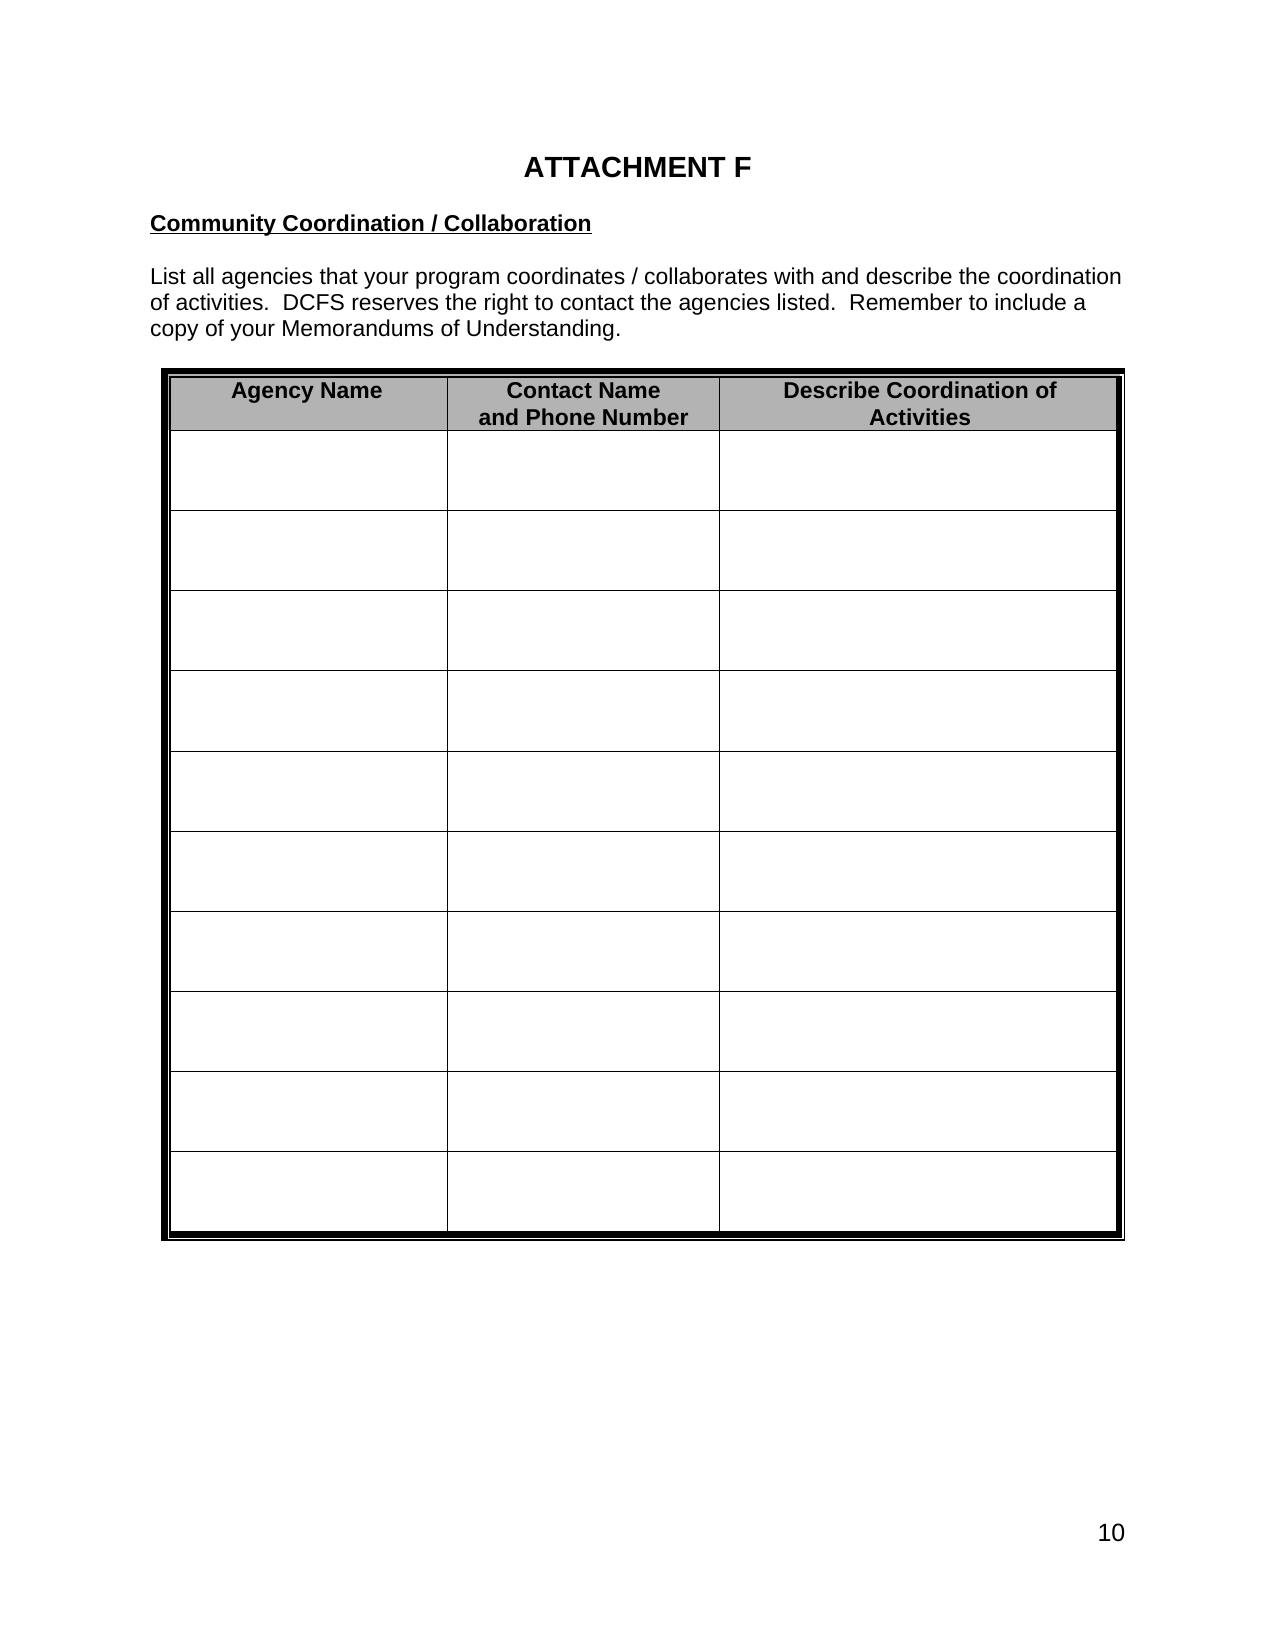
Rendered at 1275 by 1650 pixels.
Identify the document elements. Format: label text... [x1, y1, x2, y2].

table_cell [448, 912, 719, 991]
table_header Contact Name and Phone Number [448, 378, 719, 430]
table_cell [448, 992, 719, 1071]
table_cell [448, 1152, 719, 1231]
table_cell [720, 992, 1116, 1071]
table_cell [171, 992, 447, 1071]
table_cell [720, 912, 1116, 991]
table_cell [171, 752, 447, 831]
table_cell [720, 752, 1116, 831]
text List all agencies that your program coordinates / collaborates with and describe the coordination of activities. DCFS reserves the right to contact the agencies listed. Remember to include a copy of your Memorandums of Understanding. [150, 263, 1125, 342]
table_cell [448, 511, 719, 590]
table_cell [171, 671, 447, 751]
table_header Agency Name [171, 378, 447, 430]
table_cell [448, 591, 719, 670]
table_header Describe Coordination of Activities [720, 378, 1116, 430]
table_cell [448, 832, 719, 911]
table_cell [171, 511, 447, 590]
table_cell [171, 832, 447, 911]
table_cell [171, 1152, 447, 1231]
table_cell [720, 431, 1116, 510]
text Community Coordination / Collaboration [150, 210, 1125, 236]
text ATTACHMENT F [150, 150, 1125, 183]
table_cell [720, 511, 1116, 590]
table_cell [171, 431, 447, 510]
table_cell [448, 431, 719, 510]
table_cell [171, 591, 447, 670]
table_cell [171, 1072, 447, 1151]
table_cell [720, 671, 1116, 751]
table_cell [448, 1072, 719, 1151]
table_cell [720, 591, 1116, 670]
table_cell [720, 1072, 1116, 1151]
table_cell [720, 832, 1116, 911]
table_cell [171, 912, 447, 991]
table_cell [448, 752, 719, 831]
table_cell [448, 671, 719, 751]
table_cell [720, 1152, 1116, 1231]
